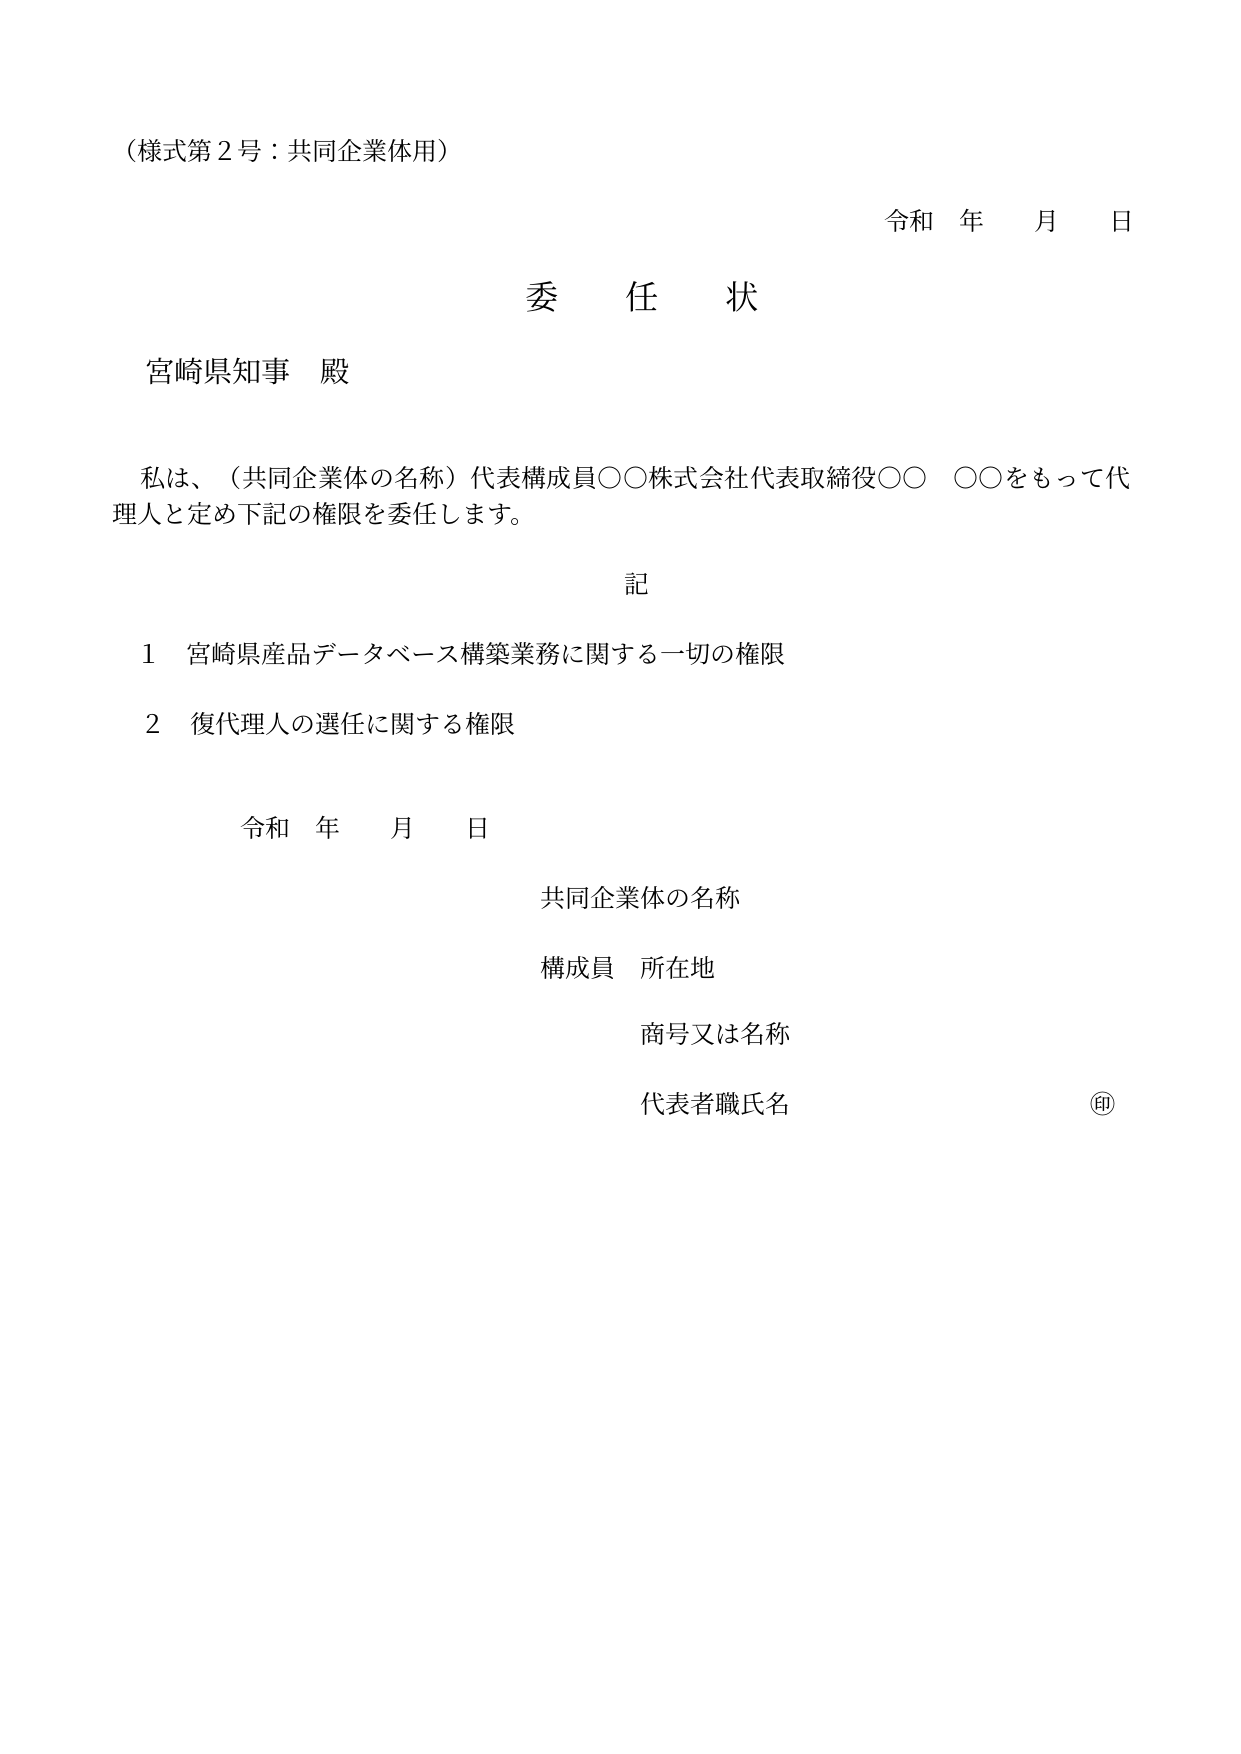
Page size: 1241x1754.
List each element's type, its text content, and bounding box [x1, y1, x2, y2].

text 代表者職氏名 ㊞ [112, 1085, 1134, 1121]
text 宮崎県知事 殿 [112, 349, 1134, 391]
text （様式第２号：共同企業体用） [112, 131, 1134, 167]
text 委 任 状 [112, 271, 1134, 319]
text 私は、（共同企業体の名称）代表構成員○○株式会社代表取締役○○ ○○をもって代理人と定め下記の権限を委任します。 [112, 459, 1134, 531]
text 令和 年 月 日 [112, 201, 1134, 237]
text 記 [112, 565, 1134, 601]
text 商号又は名称 [112, 1015, 1134, 1051]
text ２ 復代理人の選任に関する権限 [112, 705, 1134, 741]
text 共同企業体の名称 [112, 879, 1134, 915]
text 令和 年 月 日 [112, 809, 1134, 845]
text １ 宮崎県産品データベース構築業務に関する一切の権限 [137, 635, 1134, 671]
text 構成員 所在地 [112, 949, 1134, 985]
